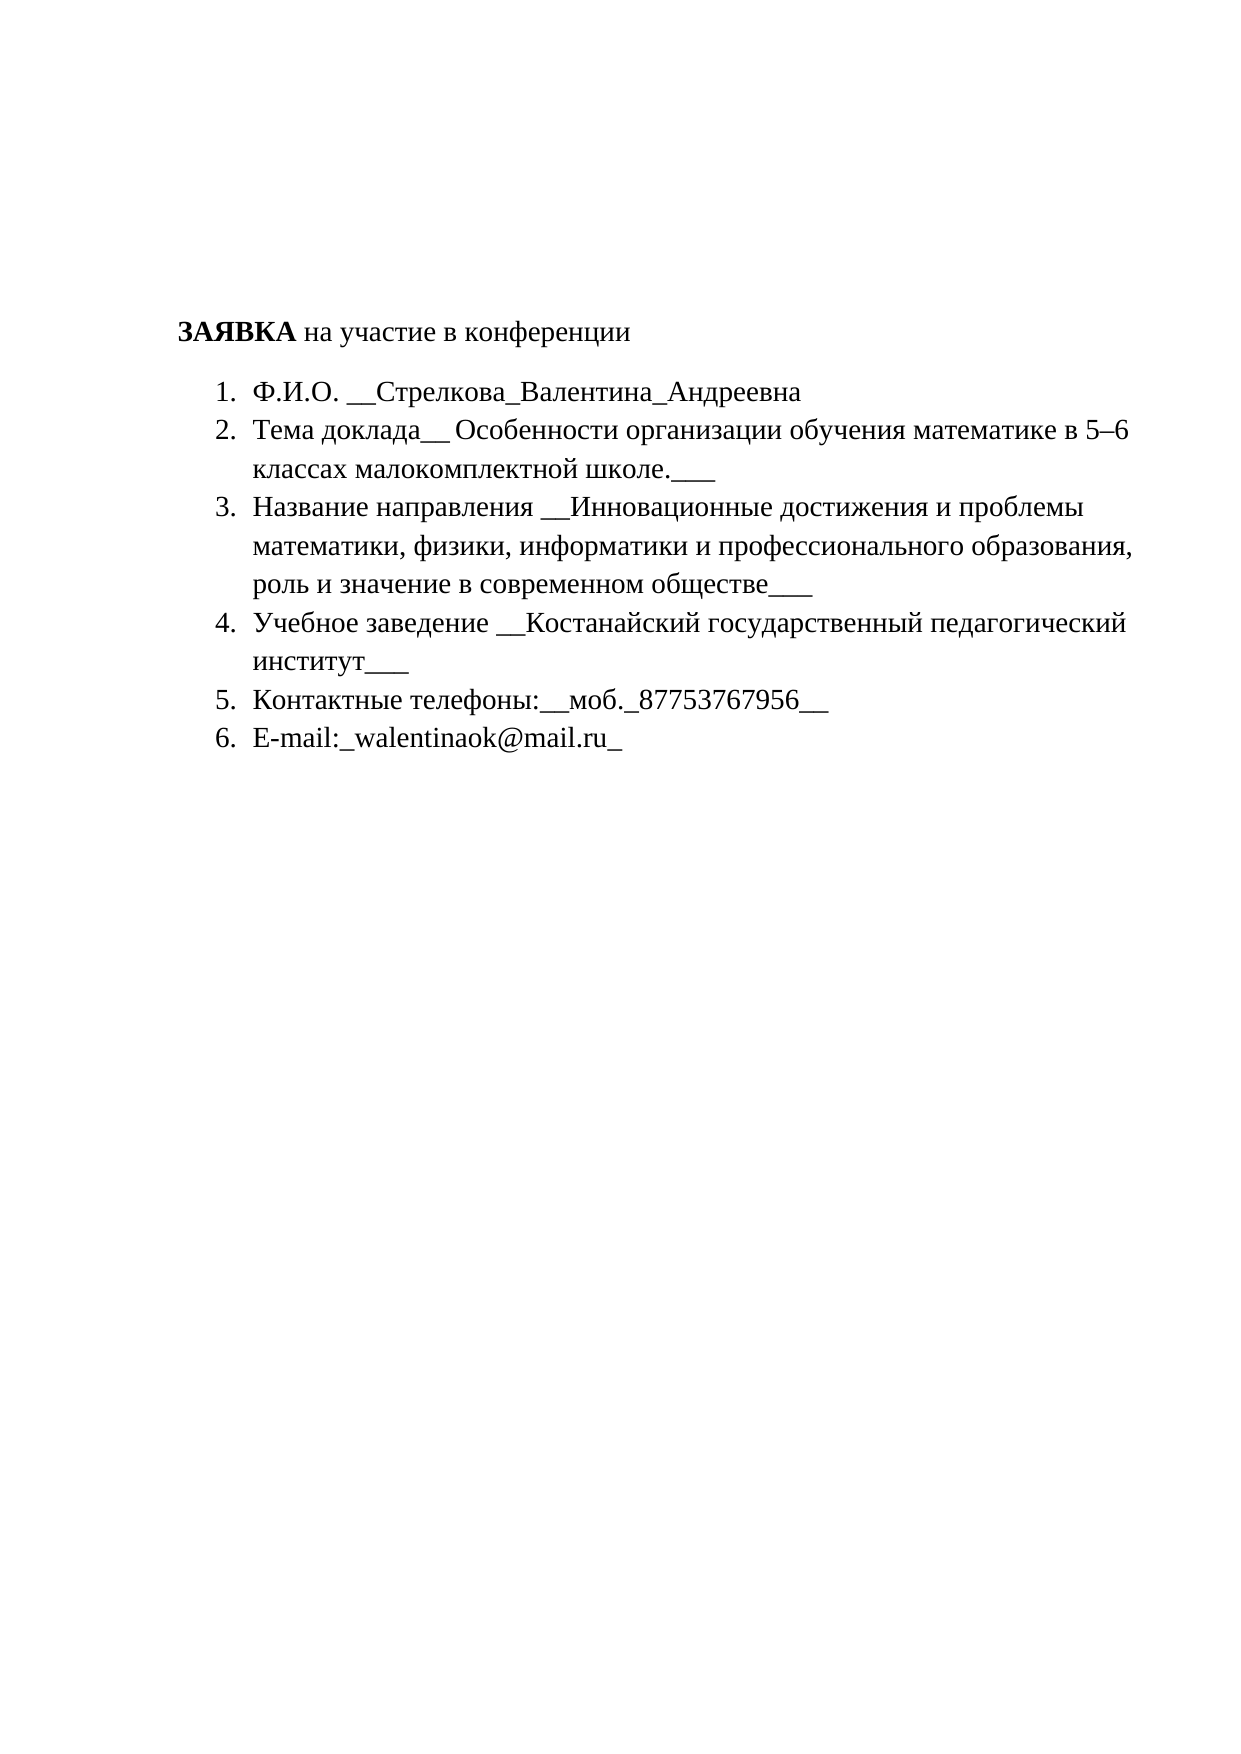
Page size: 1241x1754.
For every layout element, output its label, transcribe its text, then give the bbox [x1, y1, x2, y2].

list Ф.И.О. __Стрелкова_Валентина_Андреевна [215, 374, 1152, 407]
text ЗАЯВКА на участие в конференции [177, 314, 1152, 348]
list Тема доклада__ Особенности организации обучения математике в 5–6 классах малокомплектной школе.___ [215, 412, 1152, 484]
list Учебное заведение __Костанайский государственный педагогический институт___ [215, 605, 1152, 677]
list Е-mail:_walentinaok@mail.ru_ [215, 721, 1152, 754]
list Контактные телефоны:__моб._87753767956__ [215, 682, 1152, 716]
list Название направления __Инновационные достижения и проблемы математики, физики, информатики и профессионального образования, роль и значение в современном обществе___ [215, 489, 1152, 600]
